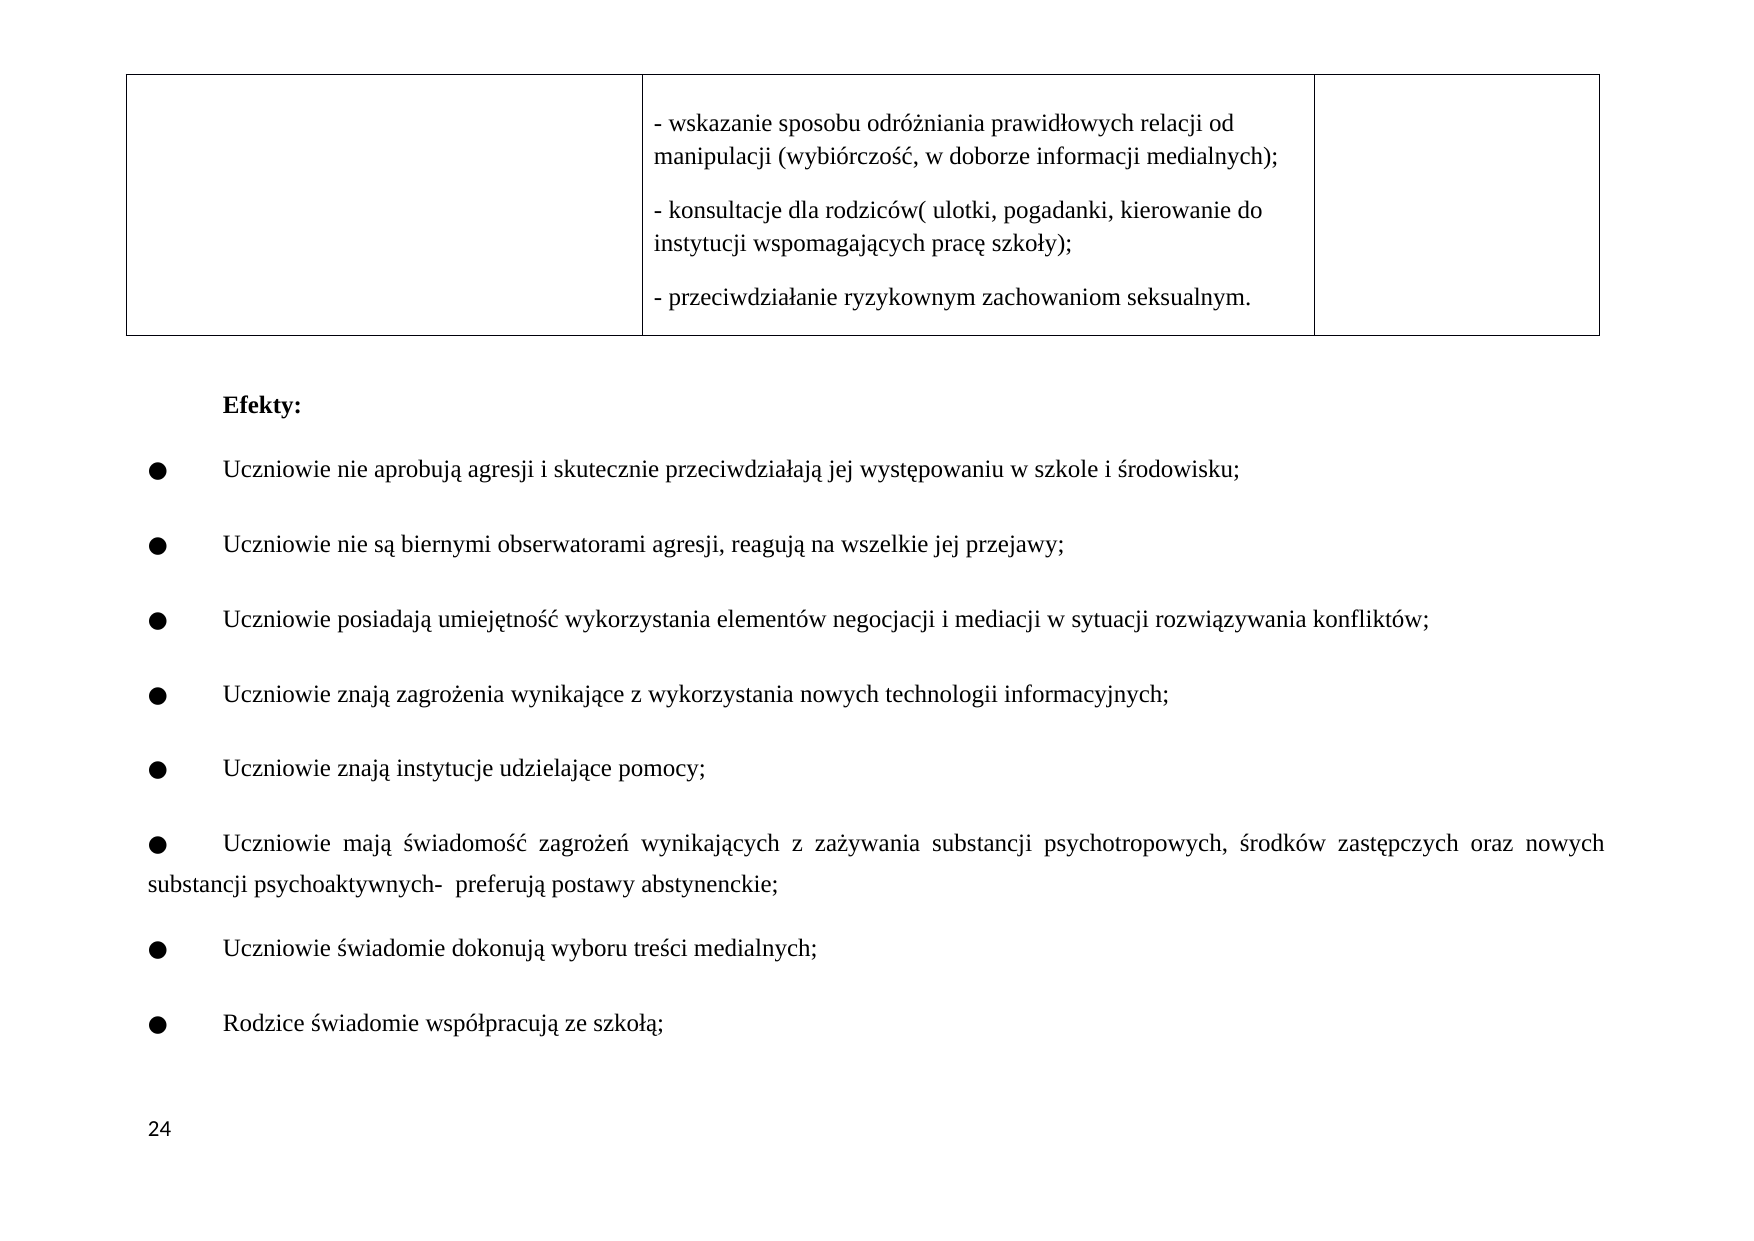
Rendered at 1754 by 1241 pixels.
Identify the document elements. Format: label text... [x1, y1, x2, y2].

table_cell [127, 75, 642, 335]
text Efekty: [223, 390, 1606, 419]
list Uczniowie nie są biernymi obserwatorami agresji, reagują na wszelkie jej przejawy; [148, 518, 1606, 566]
list Rodzice świadomie współpracują ze szkołą; [148, 998, 1606, 1044]
list Uczniowie posiadają umiejętność wykorzystania elementów negocjacji i mediacji w sytuacji rozwiązywania konfliktów; [148, 593, 1606, 640]
list Uczniowie znają instytucje udzielające pomocy; [148, 743, 1606, 790]
list Uczniowie nie aprobują agresji i skutecznie przeciwdziałają jej występowaniu w szkole i środowisku; [148, 444, 1606, 491]
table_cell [1315, 75, 1599, 335]
list Uczniowie znają zagrożenia wynikające z wykorzystania nowych technologii informacyjnych; [148, 668, 1606, 715]
list Uczniowie mają świadomość zagrożeń wynikających z zażywania substancji psychotropowych, środków zastępczych oraz nowych substancji psychoaktywnych- preferują postawy abstynenckie; [148, 818, 1606, 898]
list Uczniowie świadomie dokonują wyboru treści medialnych; [148, 923, 1606, 970]
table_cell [643, 75, 1314, 335]
